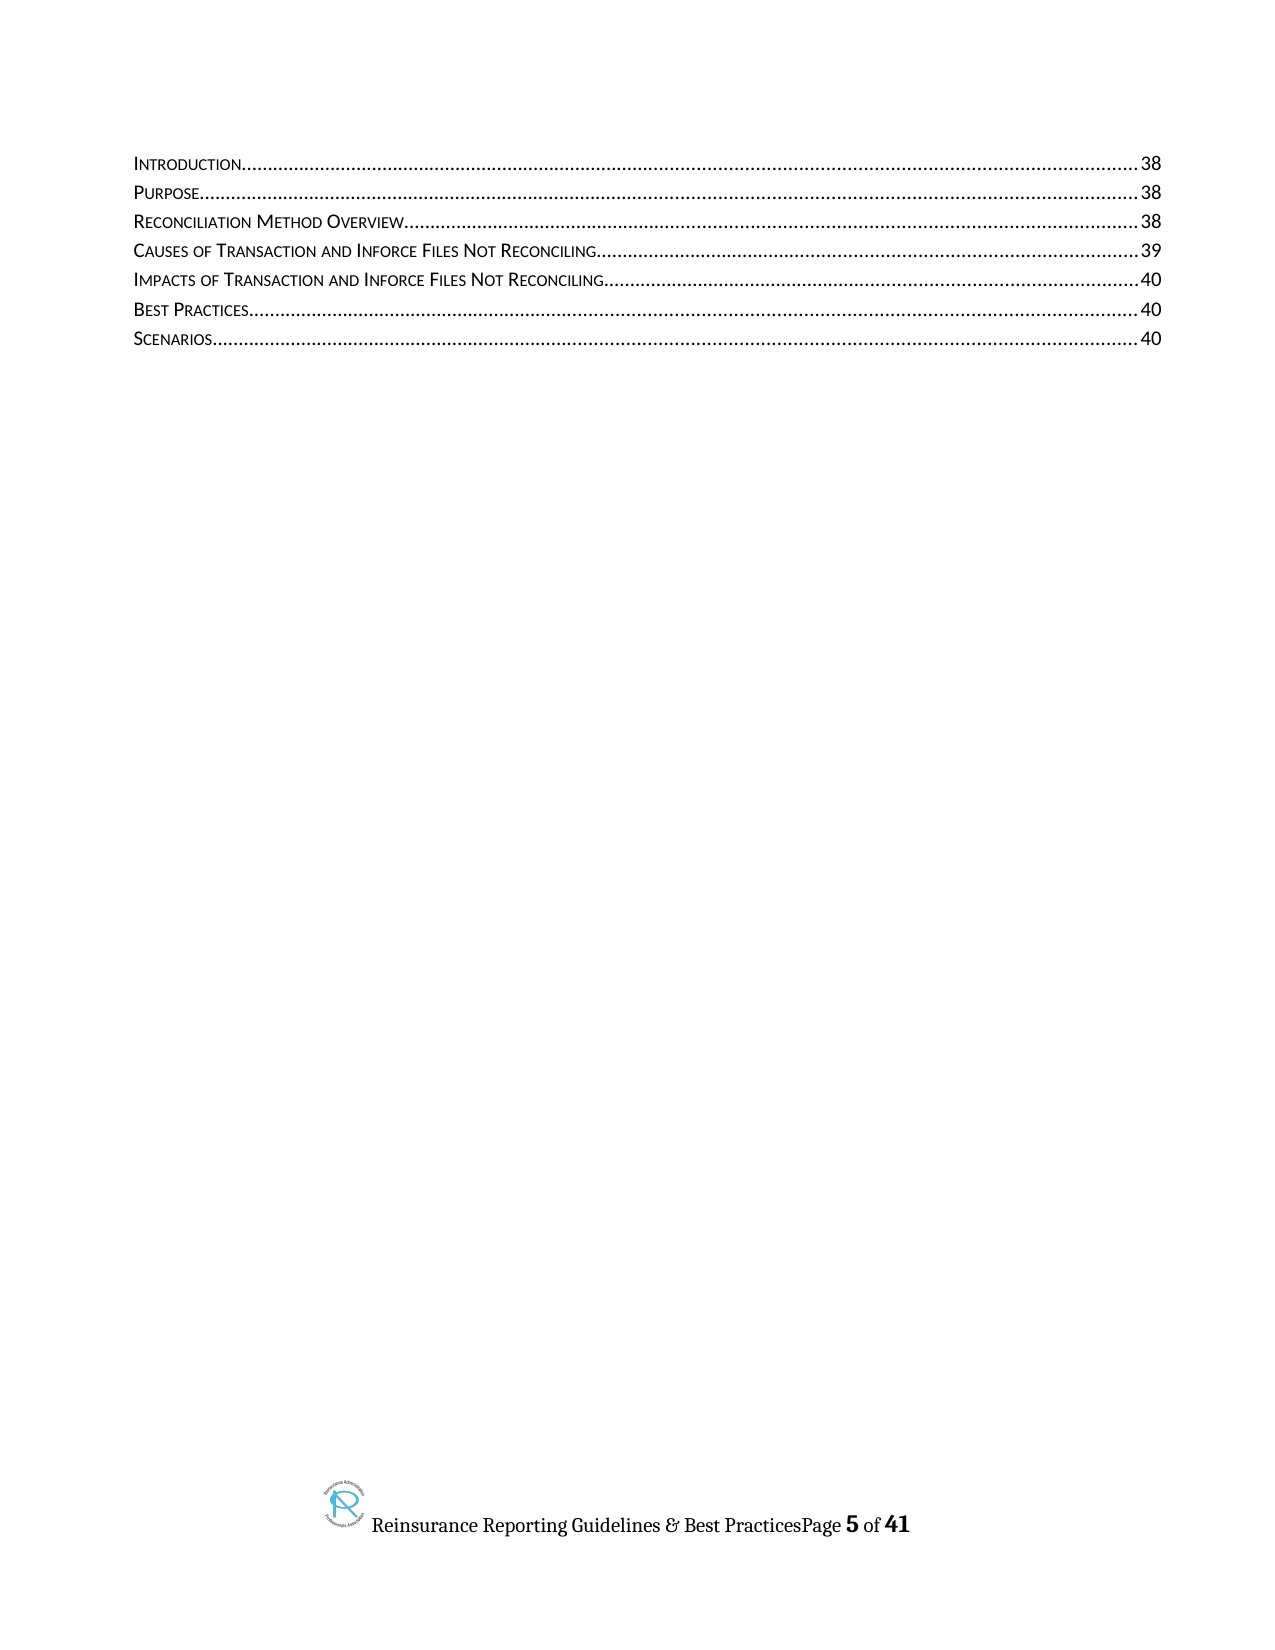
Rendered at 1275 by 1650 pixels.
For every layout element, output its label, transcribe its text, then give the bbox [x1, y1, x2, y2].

text Reconciliation Method Overview 38 [133, 208, 1155, 234]
text Impacts of Transaction and Inforce Files Not Reconciling 40 [133, 267, 1155, 292]
picture [316, 1477, 372, 1533]
text Best Practices 40 [133, 296, 1155, 321]
text Introduction 38 [133, 150, 1155, 175]
text Causes of Transaction and Inforce Files Not Reconciling 39 [133, 237, 1155, 263]
text Scenarios 40 [133, 325, 1155, 350]
text Purpose 38 [133, 179, 1155, 204]
